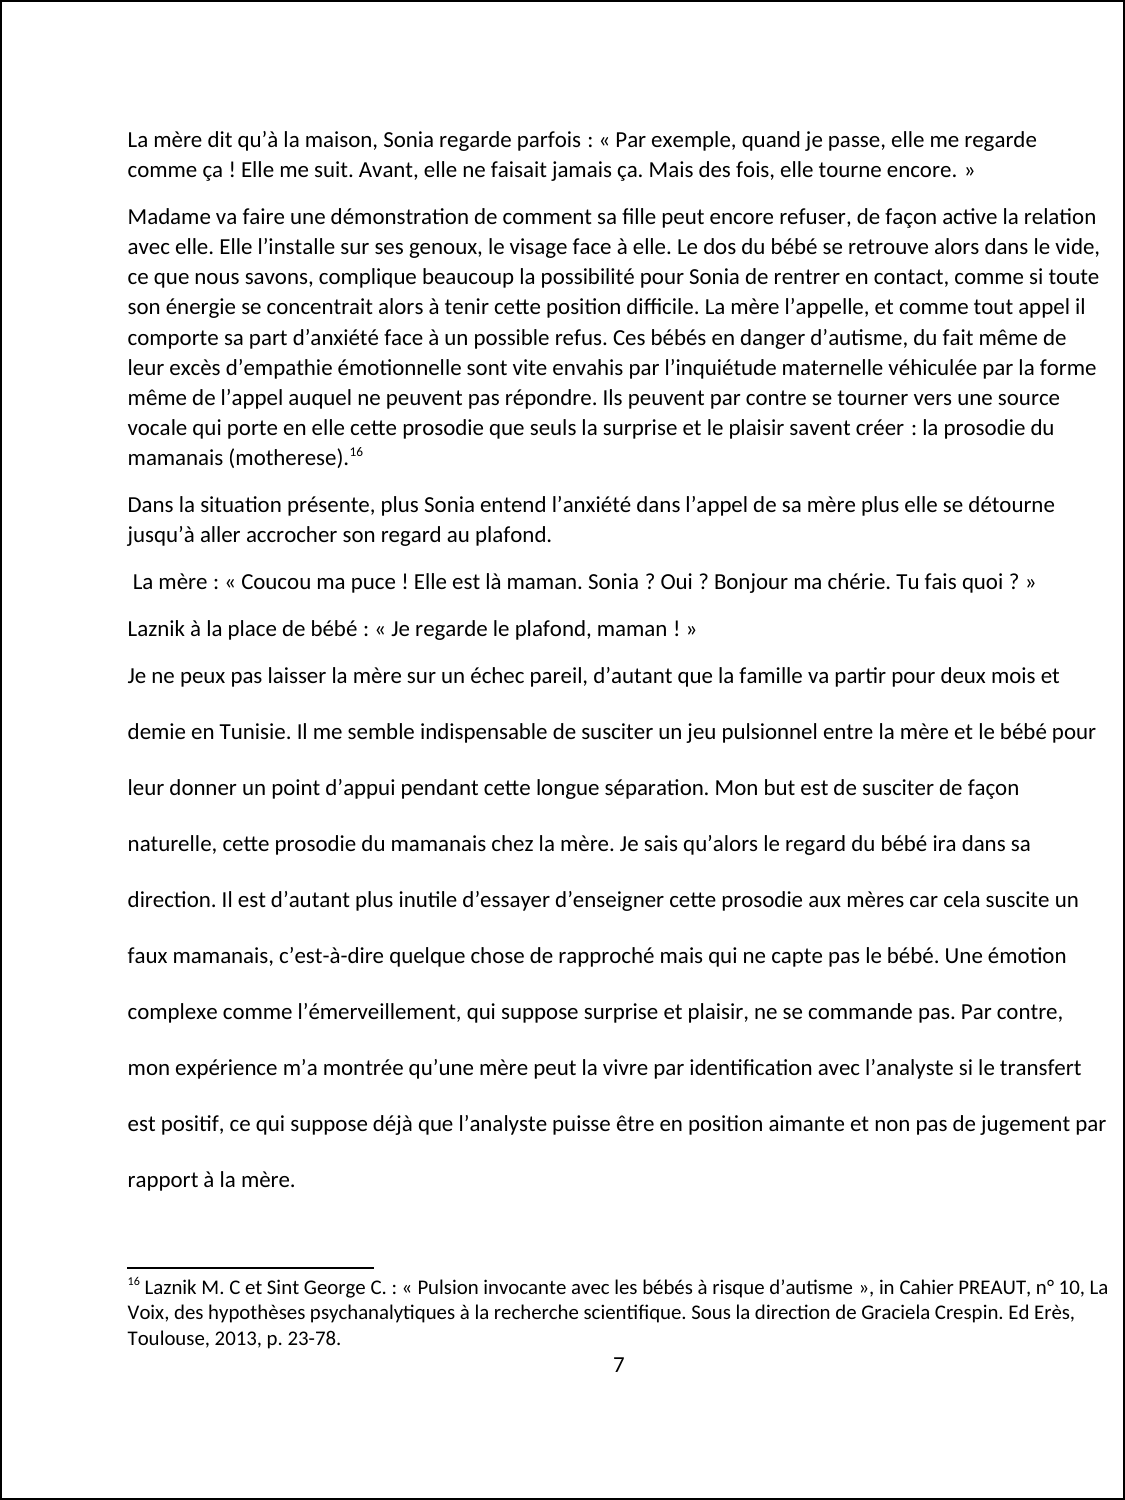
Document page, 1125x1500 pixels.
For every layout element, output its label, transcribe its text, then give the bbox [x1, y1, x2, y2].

text Dans la situation présente, plus Sonia entend l’anxiété dans l’appel de sa mère plus elle se détourne jusqu’à aller accrocher son regard au plafond. [127, 490, 1110, 548]
text Laznik à la place de bébé : « Je regarde le plafond, maman ! » [127, 614, 1110, 642]
text La mère : « Coucou ma puce ! Elle est là maman. Sonia ? Oui ? Bonjour ma chérie. Tu fais quoi ? » [127, 567, 1110, 595]
text Je ne peux pas laisser la mère sur un échec pareil, d’autant que la famille va partir pour deux mois et demie en Tunisie. Il me semble indispensable de susciter un jeu pulsionnel entre la mère et le bébé pour leur donner un point d’appui pendant cette longue séparation. Mon but est de susciter de façon naturelle, cette prosodie du mamanais chez la mère. Je sais qu’alors le regard du bébé ira dans sa direction. Il est d’autant plus inutile d’essayer d’enseigner cette prosodie aux mères car cela suscite un faux mamanais, c’est-à-dire quelque chose de rapproché mais qui ne capte pas le bébé. Une émotion complexe comme l’émerveillement, qui suppose surprise et plaisir, ne se commande pas. Par contre, mon expérience m’a montrée qu’une mère peut la vivre par identification avec l’analyste si le transfert est positif, ce qui suppose déjà que l’analyste puisse être en position aimante et non pas de jugement par rapport à la mère. [127, 661, 1110, 1193]
text Madame va faire une démonstration de comment sa fille peut encore refuser, de façon active la relation avec elle. Elle l’installe sur ses genoux, le visage face à elle. Le dos du bébé se retrouve alors dans le vide, ce que nous savons, complique beaucoup la possibilité pour Sonia de rentrer en contact, comme si toute son énergie se concentrait alors à tenir cette position difficile. La mère l’appelle, et comme tout appel il comporte sa part d’anxiété face à un possible refus. Ces bébés en danger d’autisme, du fait même de leur excès d’empathie émotionnelle sont vite envahis par l’inquiétude maternelle véhiculée par la forme même de l’appel auquel ne peuvent pas répondre. Ils peuvent par contre se tourner vers une source vocale qui porte en elle cette prosodie que seuls la surprise et le plaisir savent créer : la prosodie du mamanais (motherese). [127, 202, 1110, 471]
text La mère dit qu’à la maison, Sonia regarde parfois : « Par exemple, quand je passe, elle me regarde comme ça ! Elle me suit. Avant, elle ne faisait jamais ça. Mais des fois, elle tourne encore. » [127, 125, 1110, 183]
